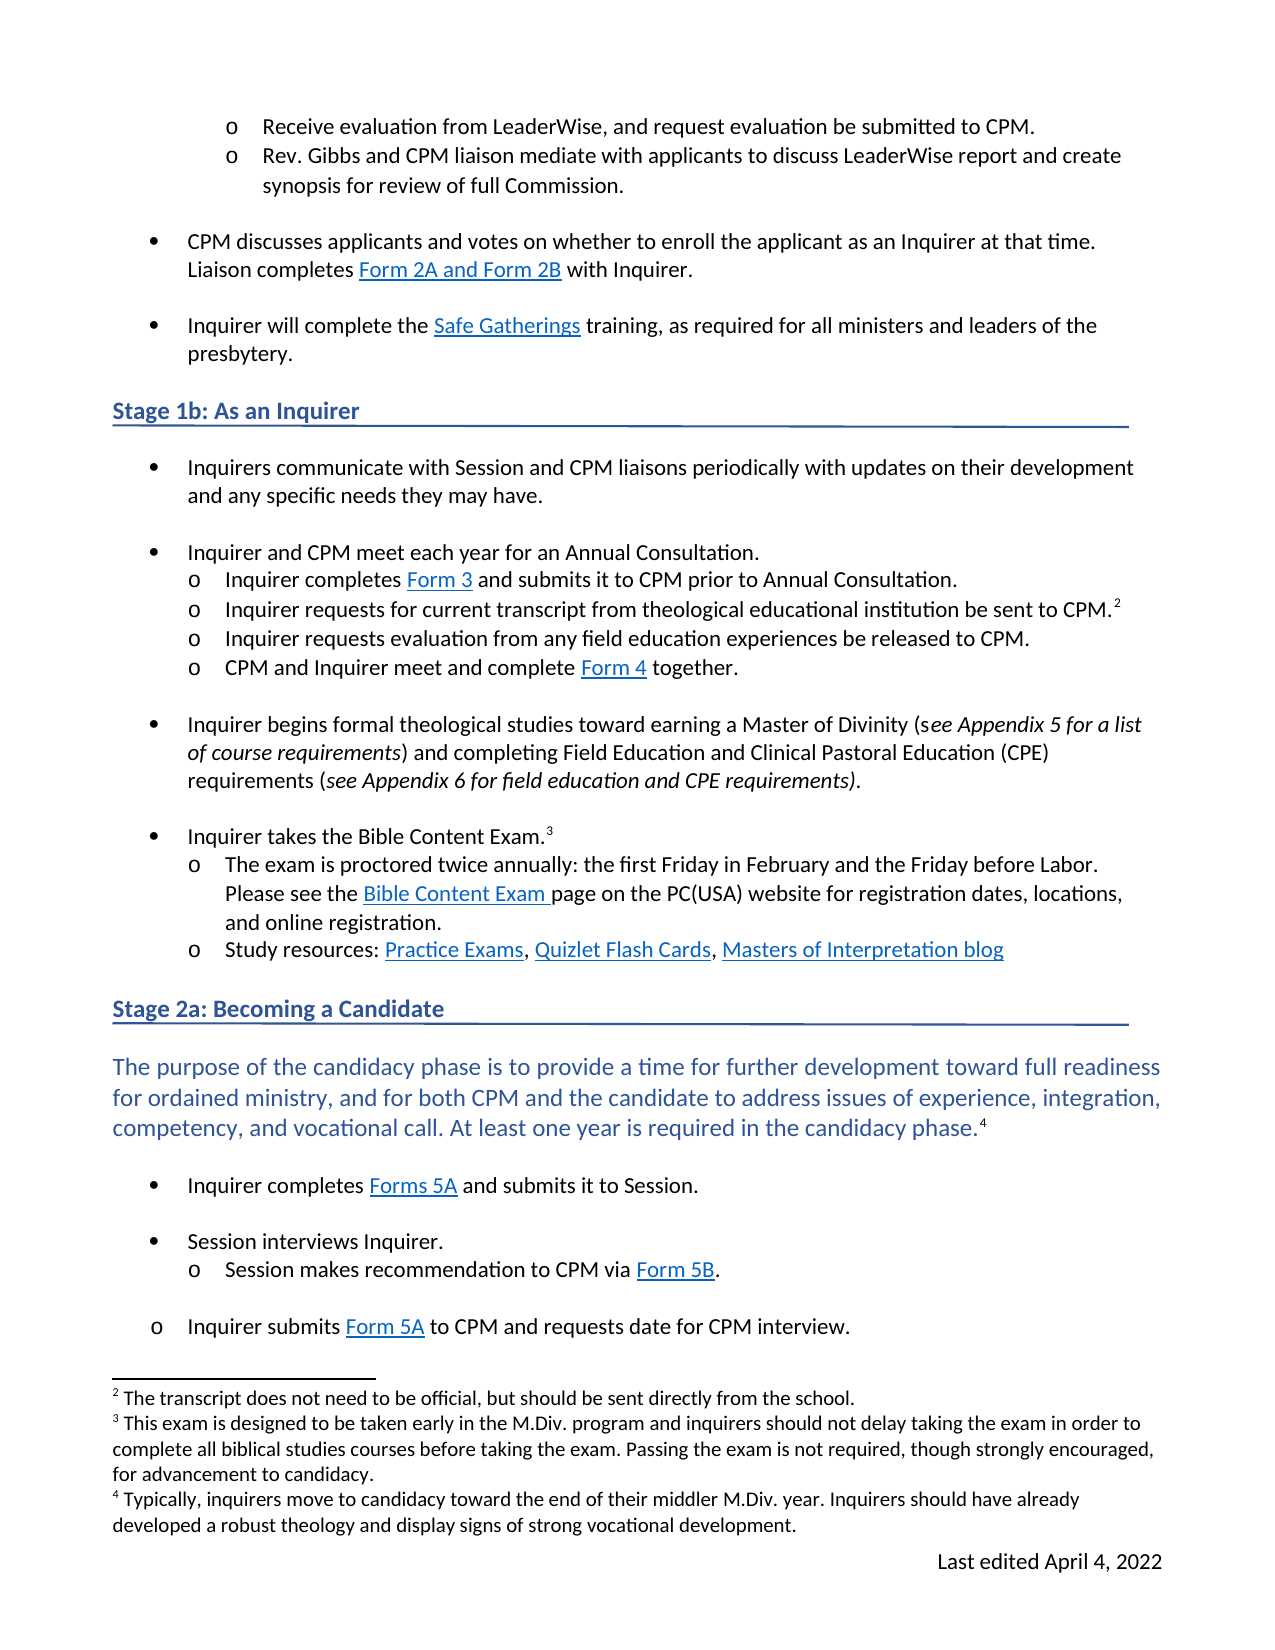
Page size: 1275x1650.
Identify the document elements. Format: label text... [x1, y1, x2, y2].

list CPM and Inquirer meet and complete Form 4 together. [187, 653, 1162, 682]
text Stage 1b: As an Inquirer [112, 395, 1162, 426]
list Inquirer requests for current transcript from theological educational institution be sent to CPM. [187, 595, 1162, 624]
list Inquirer completes Form 3 and submits it to CPM prior to Annual Consultation. [187, 566, 1162, 595]
list Session makes recommendation to CPM via Form 5B. [187, 1255, 1162, 1284]
list Session interviews Inquirer. [150, 1227, 1162, 1255]
list Inquirer takes the Bible Content Exam. [150, 822, 1162, 850]
list Inquirer will complete the Safe Gatherings training, as required for all ministers and leaders of the presbytery. [150, 311, 1162, 367]
text The purpose of the candidacy phase is to provide a time for further development toward full readiness for ordained ministry, and for both CPM and the candidate to address issues of experience, integration, competency, and vocational call. At least one year is required in the candidacy phase. [112, 1051, 1162, 1143]
list Study resources: Practice Exams, Quizlet Flash Cards, Masters of Interpretation blog [187, 936, 1162, 965]
text Stage 2a: Becoming a Candidate [112, 993, 1162, 1023]
list Inquirer requests evaluation from any field education experiences be released to CPM. [187, 624, 1162, 653]
list Inquirer begins formal theological studies toward earning a Master of Divinity (see Appendix 5 for a list of course requirements) and completing Field Education and Clinical Pastoral Education (CPE) requirements (see Appendix 6 for field education and CPE requirements). [150, 710, 1162, 794]
list Rev. Gibbs and CPM liaison mediate with applicants to discuss LeaderWise report and create synopsis for review of full Commission. [225, 142, 1162, 199]
list Inquirer submits Form 5A to CPM and requests date for CPM interview. [150, 1312, 1162, 1341]
list Inquirer and CPM meet each year for an Annual Consultation. [150, 538, 1162, 566]
list Inquirer completes Forms 5A and submits it to Session. [150, 1171, 1162, 1199]
list Inquirers communicate with Session and CPM liaisons periodically with updates on their development and any specific needs they may have. [150, 453, 1162, 509]
list CPM discusses applicants and votes on whether to enroll the applicant as an Inquirer at that time. Liaison completes Form 2A and Form 2B with Inquirer. [150, 227, 1162, 283]
list The exam is proctored twice annually: the first Friday in February and the Friday before Labor. Please see the Bible Content Exam page on the PC(USA) website for registration dates, locations, and online registration. [187, 850, 1162, 936]
list Receive evaluation from LeaderWise, and request evaluation be submitted to CPM. [225, 112, 1162, 142]
